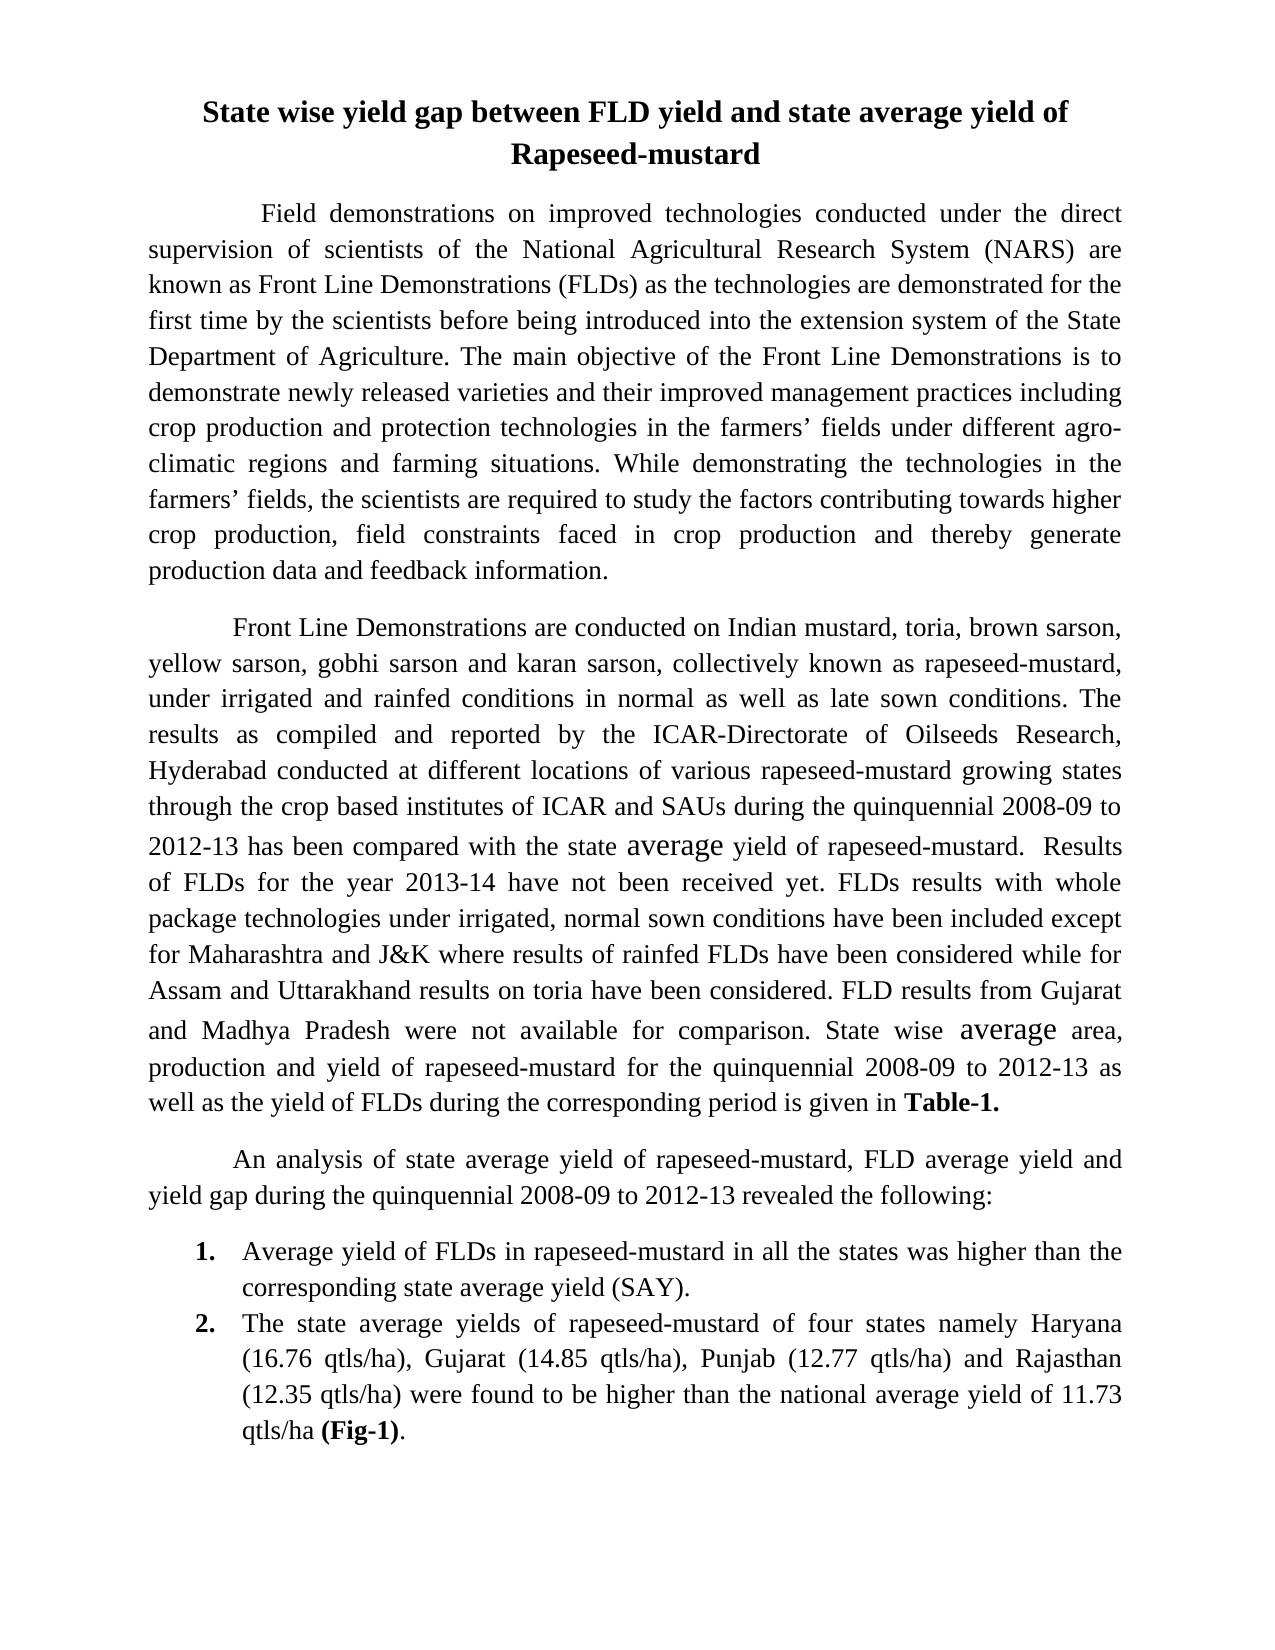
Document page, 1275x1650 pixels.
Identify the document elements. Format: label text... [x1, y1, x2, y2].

list Average yield of FLDs in rapeseed-mustard in all the states was higher than the corresponding state average yield (SAY). [195, 1235, 1123, 1302]
text Field demonstrations on improved technologies conducted under the direct supervision of scientists of the National Agricultural Research System (NARS) are known as Front Line Demonstrations (FLDs) as the technologies are demonstrated for the first time by the scientists before being introduced into the extension system of the State Department of Agriculture. The main objective of the Front Line Demonstrations is to demonstrate newly released varieties and their improved management practices including crop production and protection technologies in the farmers’ fields under different agro-climatic regions and farming situations. While demonstrating the technologies in the farmers’ fields, the scientists are required to study the factors contributing towards higher crop production, field constraints faced in crop production and thereby generate production data and feedback information. [148, 197, 1123, 586]
text Front Line Demonstrations are conducted on Indian mustard, toria, brown sarson, yellow sarson, gobhi sarson and karan sarson, collectively known as rapeseed-mustard, under irrigated and rainfed conditions in normal as well as late sown conditions. The results as compiled and reported by the ICAR-Directorate of Oilseeds Research, Hyderabad conducted at different locations of various rapeseed-mustard growing states through the crop based institutes of ICAR and SAUs during the quinquennial 2008-09 to 2012-13 has been compared with the state average yield of rapeseed-mustard. Results of FLDs for the year 2013-14 have not been received yet. FLDs results with whole package technologies under irrigated, normal sown conditions have been included except for Maharashtra and J&K where results of rainfed FLDs have been considered while for Assam and Uttarakhand results on toria have been considered. FLD results from Gujarat and Madhya Pradesh were not available for comparison. State wise average area, production and yield of rapeseed-mustard for the quinquennial 2008-09 to 2012-13 as well as the yield of FLDs during the corresponding period is given in Table-1. [148, 611, 1123, 1118]
text An analysis of state average yield of rapeseed-mustard, FLD average yield and yield gap during the quinquennial 2008-09 to 2012-13 revealed the following: [148, 1143, 1123, 1210]
list The state average yields of rapeseed-mustard of four states namely Haryana (16.76 qtls/ha), Gujarat (14.85 qtls/ha), Punjab (12.77 qtls/ha) and Rajasthan (12.35 qtls/ha) were found to be higher than the national average yield of 11.73 qtls/ha (Fig-1). [195, 1307, 1123, 1445]
text State wise yield gap between FLD yield and state average yield of Rapeseed-mustard [148, 94, 1123, 171]
